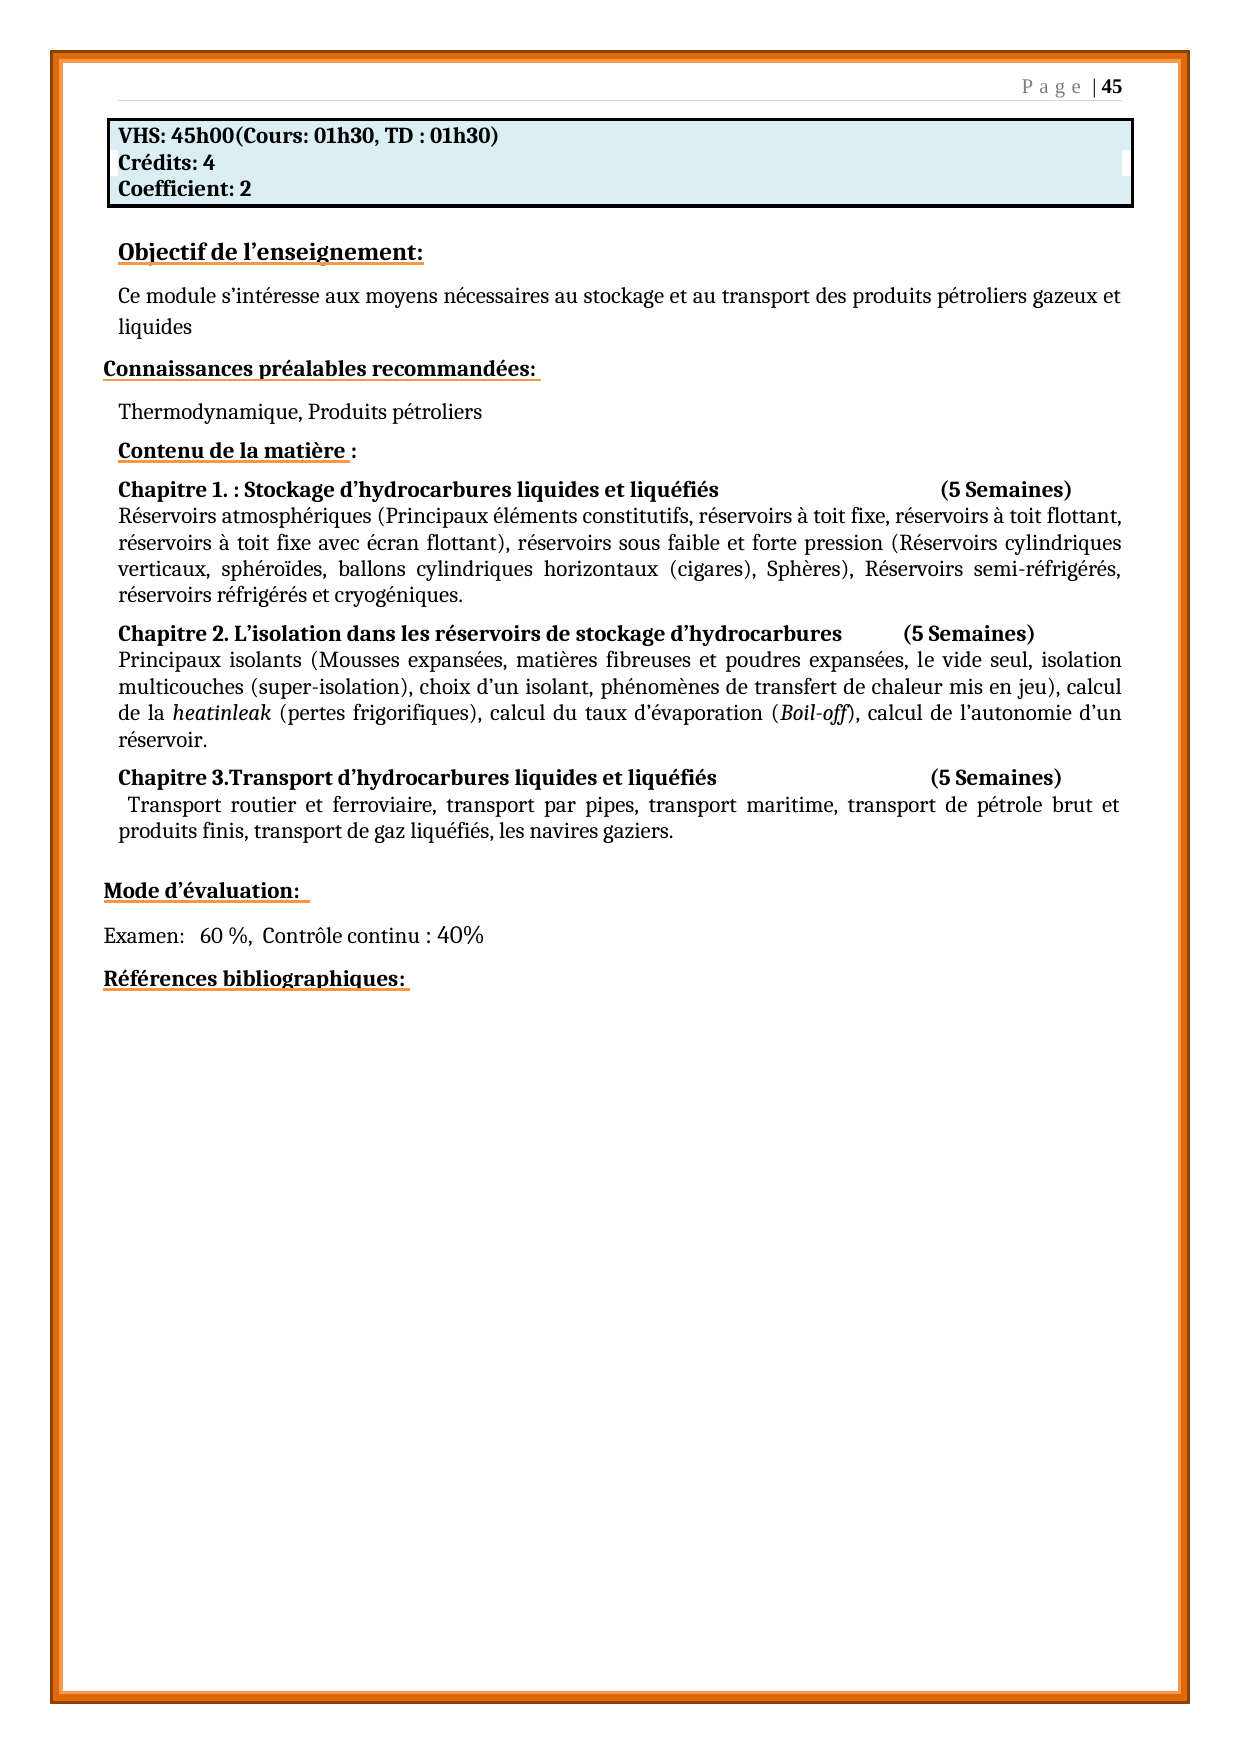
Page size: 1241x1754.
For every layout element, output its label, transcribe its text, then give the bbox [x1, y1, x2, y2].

text Contenu de la matière : [118, 438, 1122, 464]
text Chapitre 2. L’isolation dans les réservoirs de stockage d’hydrocarbures (5 Semaines) [118, 621, 1122, 647]
text Coefficient: 2 [110, 171, 1131, 204]
text Principaux isolants (Mousses expansées, matières fibreuses et poudres expansées, le vide seul, isolation multicouches (super-isolation), choix d’un isolant, phénomènes de transfert de chaleur mis en jeu), calcul de la heatinleak (pertes frigorifiques), calcul du taux d’évaporation (Boil-off), calcul de l’autonomie d’un réservoir. [118, 647, 1122, 753]
text Transport routier et ferroviaire, transport par pipes, transport maritime, transport de pétrole brut et produits finis, transport de gaz liquéfiés, les navires gaziers. [118, 792, 1122, 844]
text Ce module s’intéresse aux moyens nécessaires au stockage et au transport des produits pétroliers gazeux et liquides [118, 283, 1122, 340]
text Thermodynamique, Produits pétroliers [118, 399, 1122, 425]
text Mode d’évaluation: [103, 878, 1122, 904]
text Réservoirs atmosphériques (Principaux éléments constitutifs, réservoirs à toit fixe, réservoirs à toit flottant, réservoirs à toit fixe avec écran flottant), réservoirs sous faible et forte pression (Réservoirs cylindriques verticaux, sphéroïdes, ballons cylindriques horizontaux (cigares), Sphères), Réservoirs semi-réfrigérés, réservoirs réfrigérés et cryogéniques. [118, 503, 1122, 608]
text VHS: 45h00(Cours: 01h30, TD : 01h30) [110, 121, 1131, 150]
text Connaissances préalables recommandées: [103, 356, 1122, 383]
text Crédits: 4 [118, 150, 1122, 171]
text Chapitre 3.Transport d’hydrocarbures liquides et liquéfiés (5 Semaines) [118, 765, 1122, 792]
text Examen: 60 %, Contrôle continu : 40% [103, 921, 1122, 949]
text Chapitre 1. : Stockage d’hydrocarbures liquides et liquéfiés (5 Semaines) [118, 477, 1122, 503]
text Références bibliographiques: [103, 966, 1122, 992]
text Objectif de l’enseignement: [118, 238, 1122, 267]
